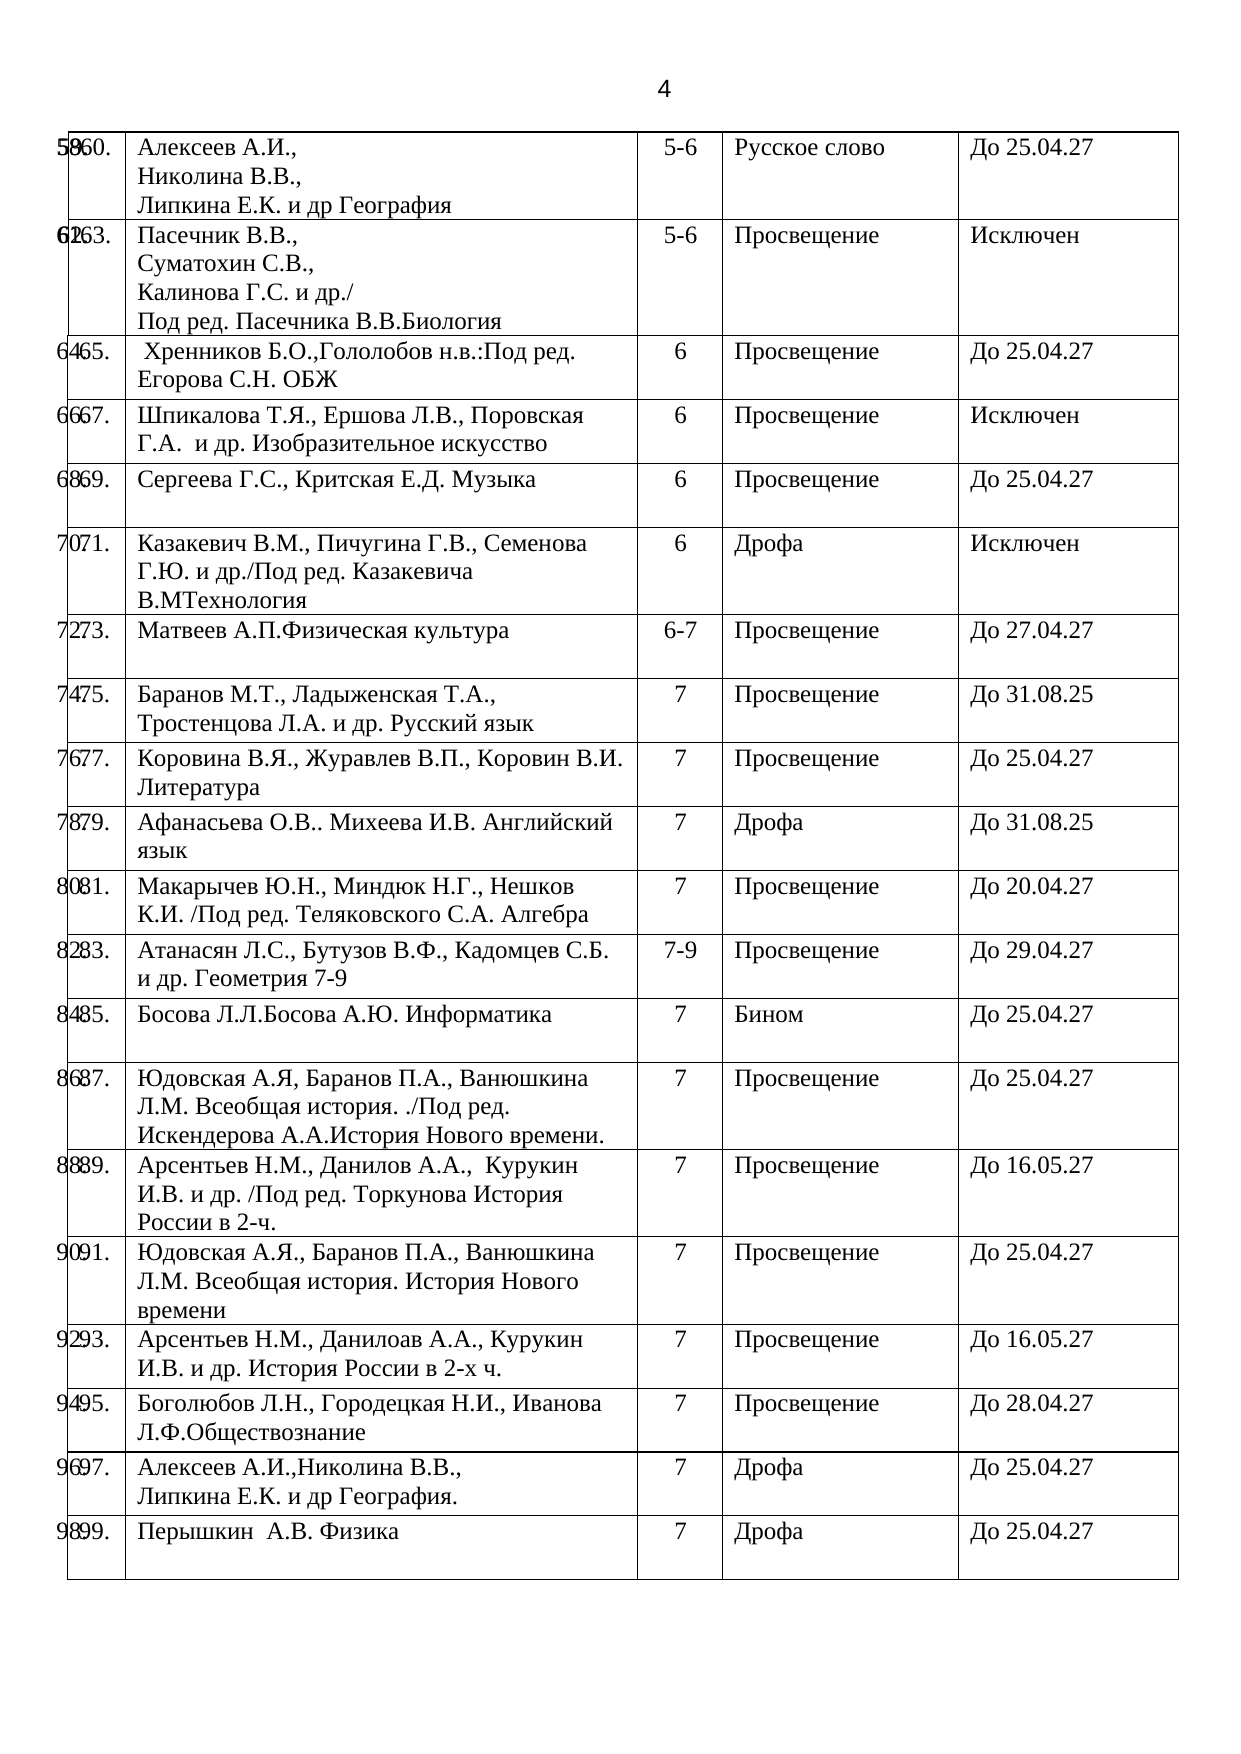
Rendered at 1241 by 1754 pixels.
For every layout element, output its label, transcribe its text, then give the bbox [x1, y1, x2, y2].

table_cell Баранов М.Т., Ладыженская Т.А., Тростенцова Л.А. и др. Русский язык [126, 679, 637, 742]
table_cell Макарычев Ю.Н., Миндюк Н.Г., Нешков К.И. /Под ред. Теляковского С.А. Алгебра [126, 871, 637, 934]
table_cell [68, 679, 125, 742]
table_cell Просвещение [723, 1063, 958, 1149]
table_cell Просвещение [723, 743, 958, 806]
table_cell Просвещение [723, 615, 958, 678]
table_cell [68, 1237, 125, 1323]
table_cell [68, 935, 125, 998]
table_cell [68, 615, 125, 678]
table_cell До 25.04.27 [959, 336, 1178, 399]
table_cell [68, 464, 125, 527]
table_cell [68, 1150, 125, 1236]
table_cell Просвещение [723, 679, 958, 742]
table_cell 7 [638, 1150, 722, 1236]
table_cell До 25.04.27 [959, 1516, 1178, 1579]
table_cell [68, 1389, 125, 1451]
table_cell Дрофа [723, 1453, 958, 1515]
table_cell Просвещение [723, 1325, 958, 1387]
table_cell До 25.04.27 [959, 1453, 1178, 1515]
table_cell Арсентьев Н.М., Данилоав А.А., Курукин И.В. и др. История России в 2-х ч. [126, 1325, 637, 1387]
table_cell Просвещение [723, 464, 958, 527]
table_cell 7-9 [638, 935, 722, 998]
table_cell 7 [638, 1389, 722, 1451]
table_cell Сергеева Г.С., Критская Е.Д. Музыка [126, 464, 637, 527]
table_cell Алексеев А.И., Николина В.В., Липкина Е.К. и др География [126, 133, 637, 219]
table_cell До 20.04.27 [959, 871, 1178, 934]
table_cell Бином [723, 999, 958, 1062]
table_cell 7 [638, 999, 722, 1062]
table_cell 6 [638, 336, 722, 399]
table_cell Русское слово [723, 133, 958, 219]
table_cell До 16.05.27 [959, 1150, 1178, 1236]
table_cell Пасечник В.В., Суматохин С.В., Калинова Г.С. и др./ Под ред. Пасечника В.В.Биология [126, 220, 637, 335]
table_cell Босова Л.Л.Босова А.Ю. Информатика [126, 999, 637, 1062]
table_cell Коровина В.Я., Журавлев В.П., Коровин В.И. Литература [126, 743, 637, 806]
table_cell Просвещение [723, 871, 958, 934]
table_cell 7 [638, 1453, 722, 1515]
table_cell [68, 336, 125, 399]
table_cell Просвещение [723, 1150, 958, 1236]
table_cell Исключен [959, 400, 1178, 463]
table_cell 7 [638, 871, 722, 934]
table_cell До 25.04.27 [959, 1063, 1178, 1149]
table_cell 5-6 [638, 220, 722, 335]
table_cell 6 [638, 528, 722, 614]
table_cell Казакевич В.М., Пичугина Г.В., Семенова Г.Ю. и др./Под ред. Казакевича В.МТехнология [126, 528, 637, 614]
table_cell До 25.04.27 [959, 743, 1178, 806]
table_cell Юдовская А.Я, Баранов П.А., Ванюшкина Л.М. Всеобщая история. ./Под ред. Искендерова А.А.История Нового времени. [126, 1063, 637, 1149]
table_cell [68, 1453, 125, 1515]
table_cell [68, 807, 125, 870]
table_cell [68, 871, 125, 934]
table_cell До 29.04.27 [959, 935, 1178, 998]
table_cell 7 [638, 1325, 722, 1387]
table_cell [68, 400, 125, 463]
table_cell Просвещение [723, 220, 958, 335]
table_cell Просвещение [723, 1389, 958, 1451]
table_cell Арсентьев Н.М., Данилов А.А., Курукин И.В. и др. /Под ред. Торкунова История России в 2-ч. [126, 1150, 637, 1236]
table_cell Афанасьева О.В.. Михеева И.В. Английский язык [126, 807, 637, 870]
table_cell Матвеев А.П.Физическая культура [126, 615, 637, 678]
table_cell 7 [638, 679, 722, 742]
table_cell [68, 528, 125, 614]
table_cell Атанасян Л.С., Бутузов В.Ф., Кадомцев С.Б. и др. Геометрия 7-9 [126, 935, 637, 998]
table_cell 7 [638, 1516, 722, 1579]
table_cell Дрофа [723, 807, 958, 870]
table_cell До 16.05.27 [959, 1325, 1178, 1387]
table_cell 7 [638, 743, 722, 806]
table_cell Дрофа [723, 1516, 958, 1579]
table_cell 7 [638, 807, 722, 870]
table_cell 5-6 [638, 133, 722, 219]
table_cell До 25.04.27 [959, 133, 1178, 219]
table_cell До 25.04.27 [959, 464, 1178, 527]
table_cell Просвещение [723, 935, 958, 998]
table_cell [68, 743, 125, 806]
table_cell Алексеев А.И.,Николина В.В., Липкина Е.К. и др География. [126, 1453, 637, 1515]
table_cell До 27.04.27 [959, 615, 1178, 678]
table_cell Дрофа [723, 528, 958, 614]
table_cell Шпикалова Т.Я., Ершова Л.В., Поровская Г.А. и др. Изобразительное искусство [126, 400, 637, 463]
table_cell До 28.04.27 [959, 1389, 1178, 1451]
table_cell До 31.08.25 [959, 679, 1178, 742]
table_cell [69, 220, 125, 335]
table_cell [68, 1325, 125, 1387]
table_cell Хренников Б.О.,Гололобов н.в.:Под ред. Егорова С.Н. ОБЖ [126, 336, 637, 399]
table_cell 6-7 [638, 615, 722, 678]
table_cell [68, 999, 125, 1062]
table_cell До 25.04.27 [959, 1237, 1178, 1323]
table_cell 7 [638, 1237, 722, 1323]
table_cell Просвещение [723, 336, 958, 399]
table_cell Перышкин А.В. Физика [126, 1516, 637, 1579]
table_cell Боголюбов Л.Н., Городецкая Н.И., Иванова Л.Ф.Обществознание [126, 1389, 637, 1451]
table_cell Просвещение [723, 400, 958, 463]
table_cell Исключен [959, 220, 1178, 335]
table_cell 7 [638, 1063, 722, 1149]
table_cell [69, 133, 125, 219]
table_cell Просвещение [723, 1237, 958, 1323]
table_cell До 31.08.25 [959, 807, 1178, 870]
table_cell [68, 1516, 125, 1579]
table_cell Юдовская А.Я., Баранов П.А., Ванюшкина Л.М. Всеобщая история. История Нового времени [126, 1237, 637, 1323]
table_cell Исключен [959, 528, 1178, 614]
table_cell 6 [638, 400, 722, 463]
table_cell [68, 1063, 125, 1149]
table_cell 6 [638, 464, 722, 527]
table_cell До 25.04.27 [959, 999, 1178, 1062]
